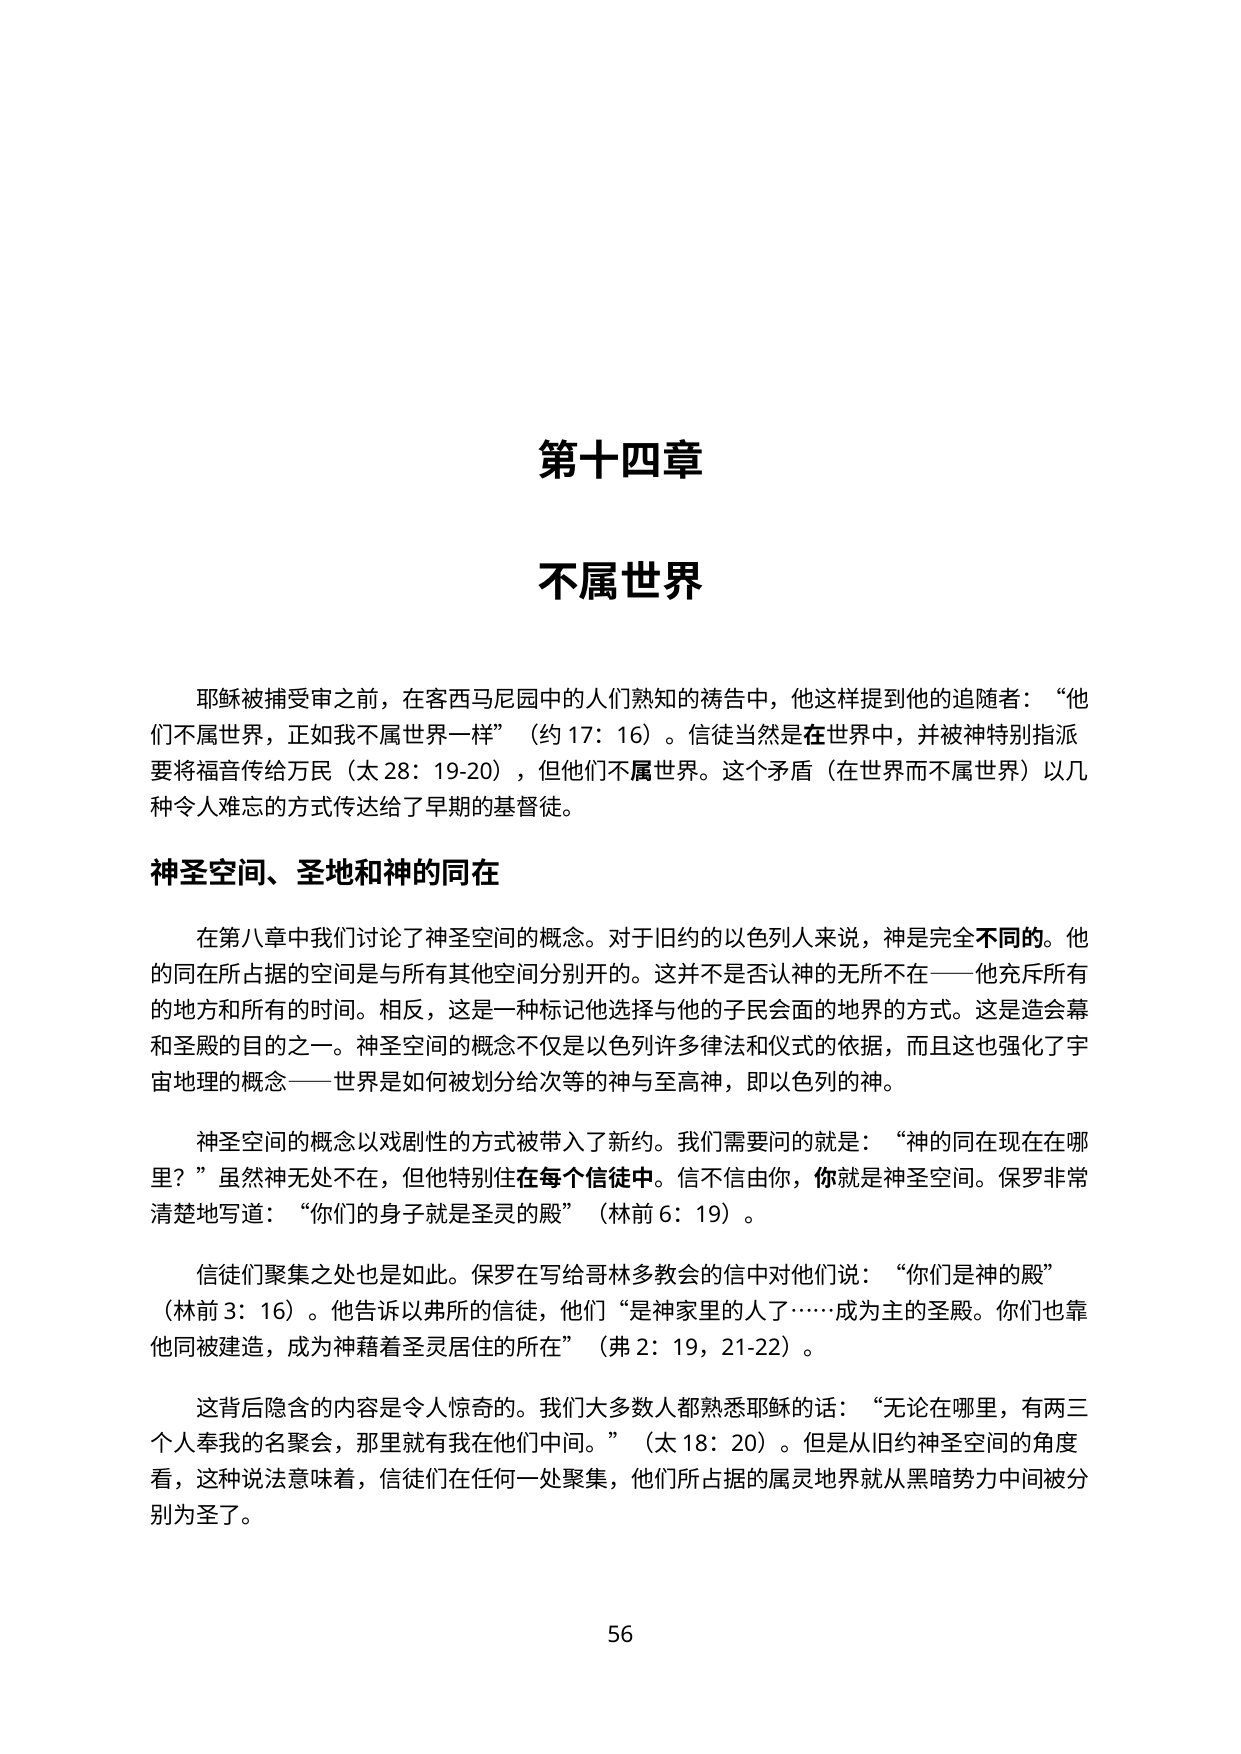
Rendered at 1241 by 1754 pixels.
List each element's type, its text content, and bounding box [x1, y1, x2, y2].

text 在第八章中我们讨论了神圣空间的概念。对于旧约的以色列人来说，神是完全不同的。他的同在所占据的空间是与所有其他空间分别开的。这并不是否认神的无所不在——他充斥所有的地方和所有的时间。相反，这是一种标记他选择与他的子民会面的地界的方式。这是造会幕和圣殿的目的之一。神圣空间的概念不仅是以色列许多律法和仪式的依据，而且这也强化了宇宙地理的概念——世界是如何被划分给次等的神与至高神，即以色列的神。 [150, 920, 1090, 1097]
subtitle 第十四章 不属世界 [150, 427, 1090, 608]
text 神圣空间的概念以戏剧性的方式被带入了新约。我们需要问的就是：“神的同在现在在哪里？”虽然神无处不在，但他特别住在每个信徒中。信不信由你，你就是神圣空间。保罗非常清楚地写道：“你们的身子就是圣灵的殿”（林前6：19）。 [150, 1124, 1090, 1229]
text 耶稣被捕受审之前，在客西马尼园中的人们熟知的祷告中，他这样提到他的追随者：“他们不属世界，正如我不属世界一样”（约17：16）。信徒当然是在世界中，并被神特别指派要将福音传给万民（太28：19-20），但他们不属世界。这个矛盾（在世界而不属世界）以几种令人难忘的方式传达给了早期的基督徒。 [150, 681, 1090, 822]
text 这背后隐含的内容是令人惊奇的。我们大多数人都熟悉耶稣的话：“无论在哪里，有两三个人奉我的名聚会，那里就有我在他们中间。”（太18：20）。但是从旧约神圣空间的角度看，这种说法意味着，信徒们在任何一处聚集，他们所占据的属灵地界就从黑暗势力中间被分别为圣了。 [150, 1389, 1090, 1530]
text 信徒们聚集之处也是如此。保罗在写给哥林多教会的信中对他们说：“你们是神的殿”（林前3：16）。他告诉以弗所的信徒，他们“是神家里的人了……成为主的圣殿。你们也靠他同被建造，成为神藉着圣灵居住的所在”（弗2：19，21-22）。 [150, 1257, 1090, 1362]
subtitle 神圣空间、圣地和神的同在 [150, 849, 1090, 892]
